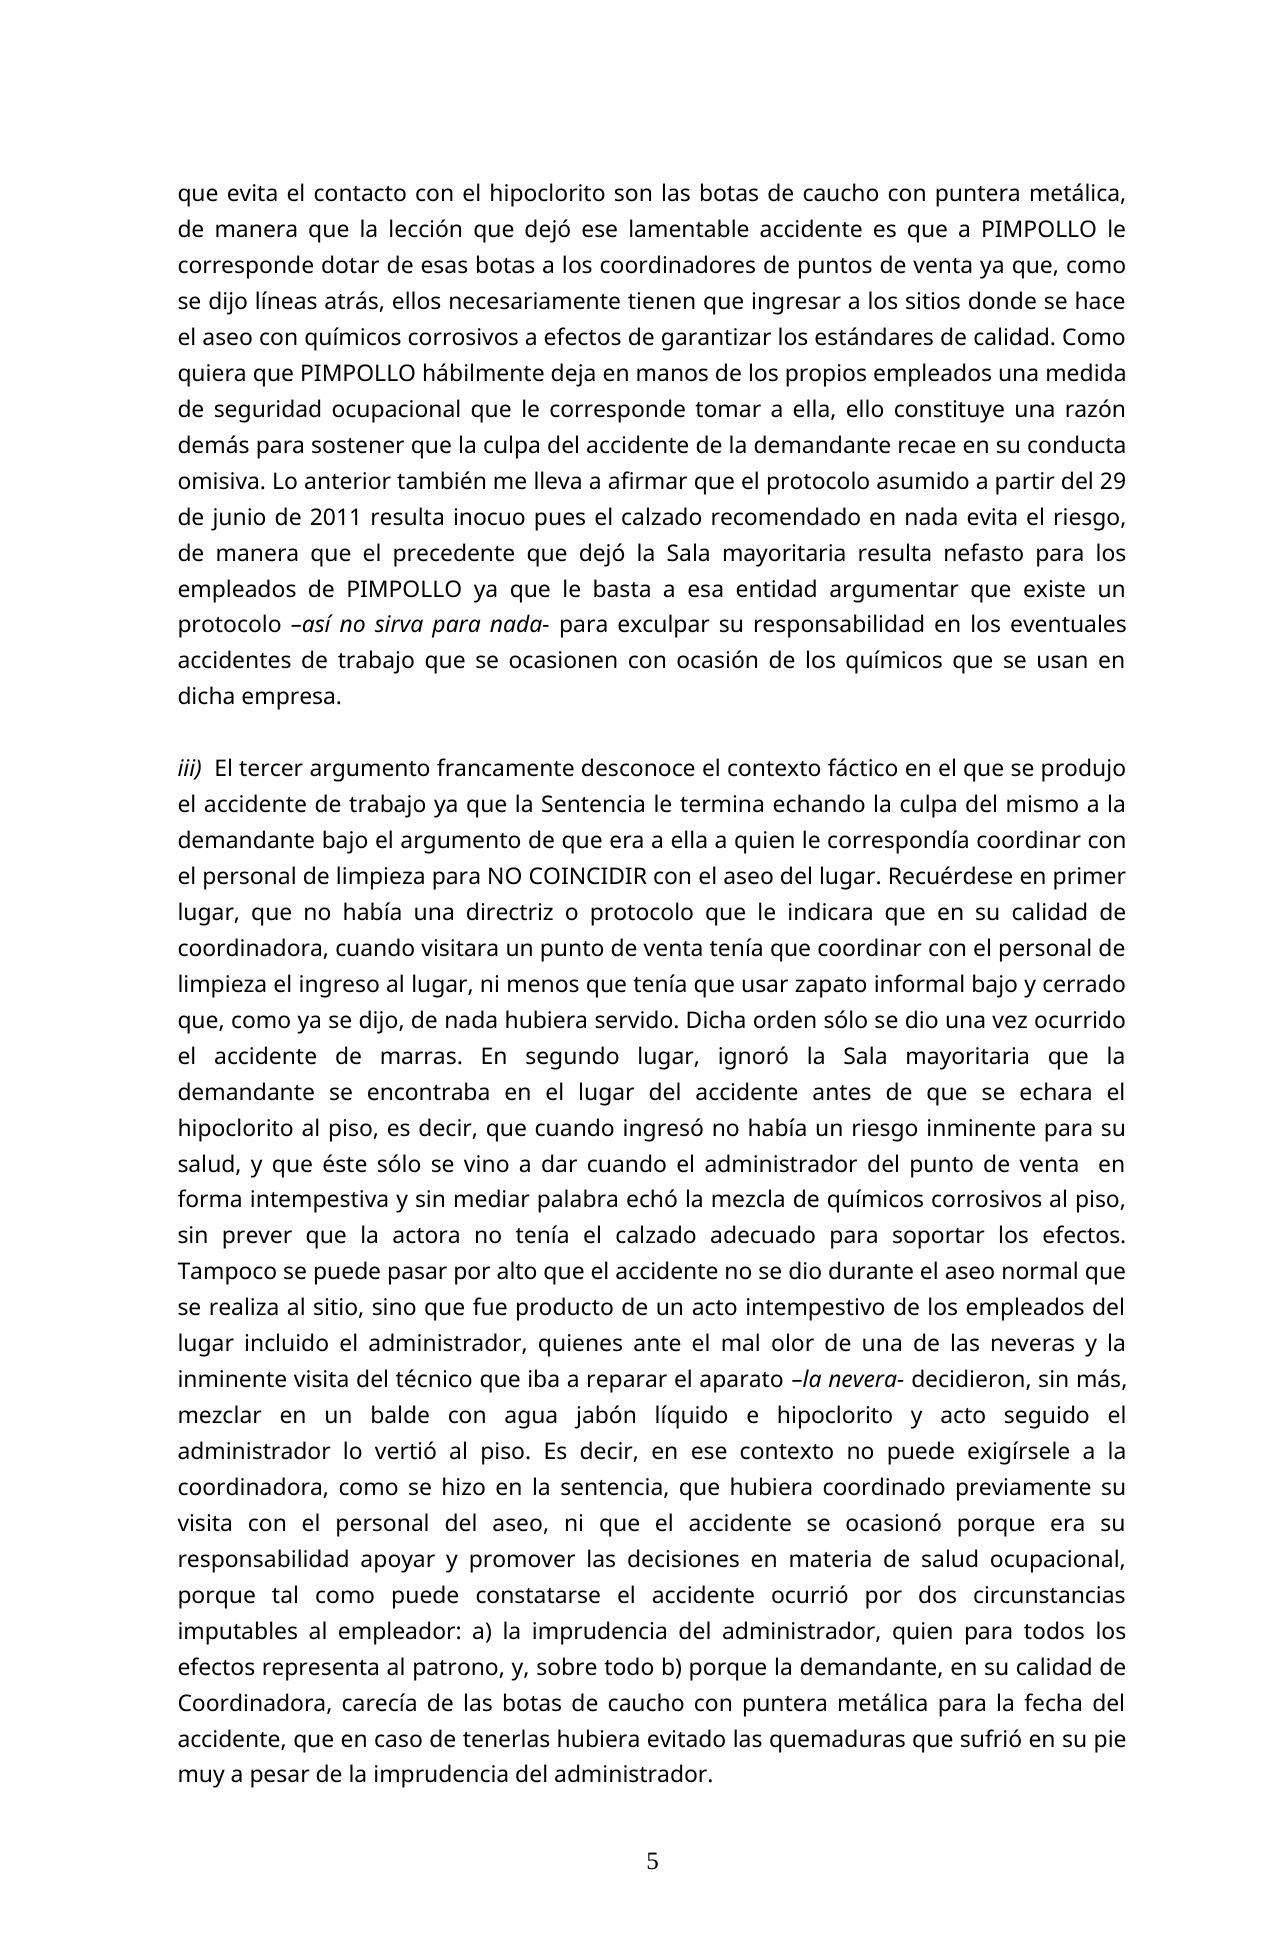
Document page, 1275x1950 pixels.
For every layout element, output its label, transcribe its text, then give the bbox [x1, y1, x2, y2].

text iii) El tercer argumento francamente desconoce el contexto fáctico en el que se produjo el accidente de trabajo ya que la Sentencia le termina echando la culpa del mismo a la demandante bajo el argumento de que era a ella a quien le correspondía coordinar con el personal de limpieza para NO COINCIDIR con el aseo del lugar. Recuérdese en primer lugar, que no había una directriz o protocolo que le indicara que en su calidad de coordinadora, cuando visitara un punto de venta tenía que coordinar con el personal de limpieza el ingreso al lugar, ni menos que tenía que usar zapato informal bajo y cerrado que, como ya se dijo, de nada hubiera servido. Dicha orden sólo se dio una vez ocurrido el accidente de marras. En segundo lugar, ignoró la Sala mayoritaria que la demandante se encontraba en el lugar del accidente antes de que se echara el hipoclorito al piso, es decir, que cuando ingresó no había un riesgo inminente para su salud, y que éste sólo se vino a dar cuando el administrador del punto de venta en forma intempestiva y sin mediar palabra echó la mezcla de químicos corrosivos al piso, sin prever que la actora no tenía el calzado adecuado para soportar los efectos. Tampoco se puede pasar por alto que el accidente no se dio durante el aseo normal que se realiza al sitio, sino que fue producto de un acto intempestivo de los empleados del lugar incluido el administrador, quienes ante el mal olor de una de las neveras y la inminente visita del técnico que iba a reparar el aparato –la nevera- decidieron, sin más, mezclar en un balde con agua jabón líquido e hipoclorito y acto seguido el administrador lo vertió al piso. Es decir, en ese contexto no puede exigírsele a la coordinadora, como se hizo en la sentencia, que hubiera coordinado previamente su visita con el personal del aseo, ni que el accidente se ocasionó porque era su responsabilidad apoyar y promover las decisiones en materia de salud ocupacional, porque tal como puede constatarse el accidente ocurrió por dos circunstancias imputables al empleador: a) la imprudencia del administrador, quien para todos los efectos representa al patrono, y, sobre todo b) porque la demandante, en su calidad de Coordinadora, carecía de las botas de caucho con puntera metálica para la fecha del accidente, que en caso de tenerlas hubiera evitado las quemaduras que sufrió en su pie muy a pesar de la imprudencia del administrador. [177, 752, 1127, 1790]
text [177, 177, 1127, 712]
